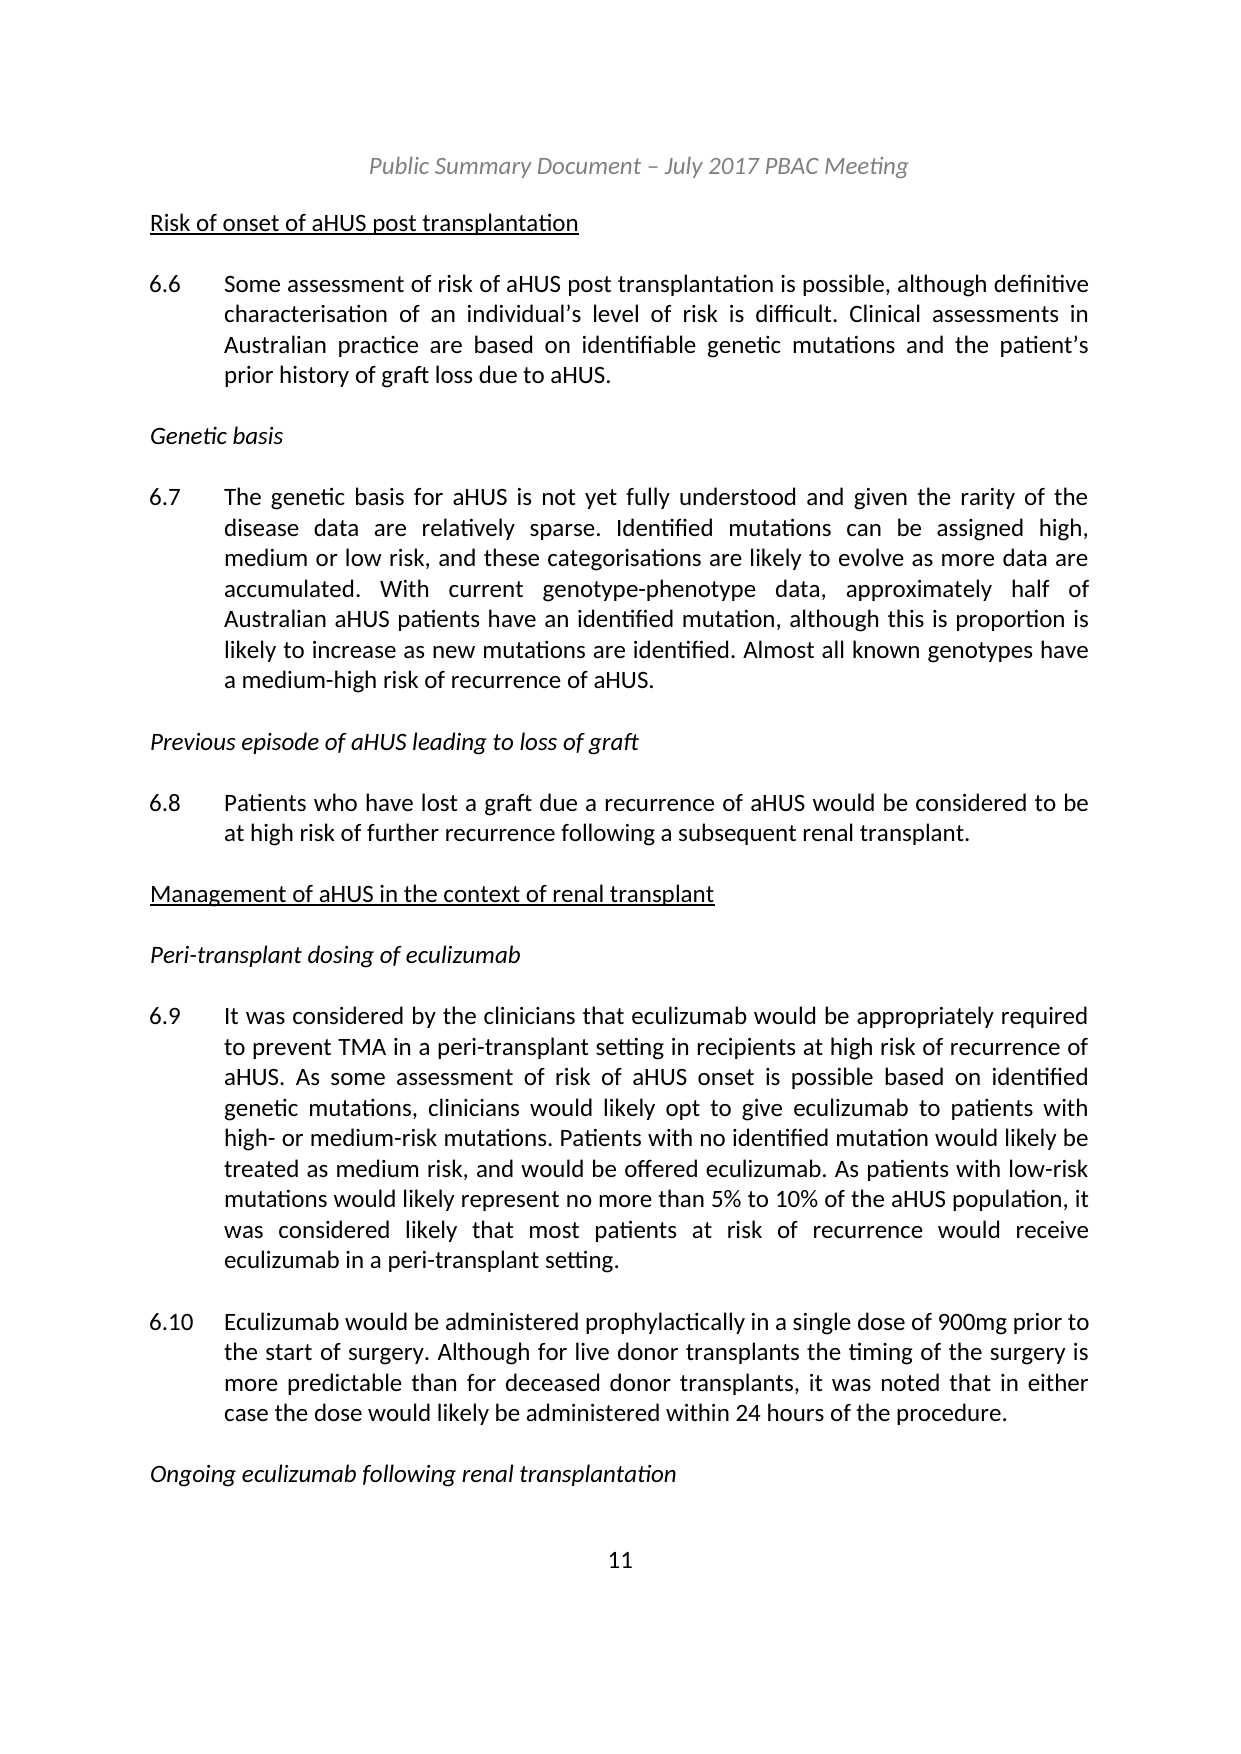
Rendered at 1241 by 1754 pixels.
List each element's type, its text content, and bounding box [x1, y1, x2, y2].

text Risk of onset of aHUS post transplantation [150, 207, 1090, 237]
text Management of aHUS in the context of renal transplant [150, 878, 1090, 909]
text Peri-transplant dosing of eculizumab [150, 939, 1090, 970]
text Previous episode of aHUS leading to loss of graft [150, 726, 1090, 756]
list The genetic basis for aHUS is not yet fully understood and given the rarity of the disease data are relatively sparse. Identified mutations can be assigned high, medium or low risk, and these categorisations are likely to evolve as more data are accumulated. With current genotype-phenotype data, approximately half of Australian aHUS patients have an identified mutation, although this is proportion is likely to increase as new mutations are identified. Almost all known genotypes have a medium-high risk of recurrence of aHUS. [149, 482, 1090, 695]
text Genetic basis [150, 421, 1090, 451]
list Eculizumab would be administered prophylactically in a single dose of 900mg prior to the start of surgery. Although for live donor transplants the timing of the surgery is more predictable than for deceased donor transplants, it was noted that in either case the dose would likely be administered within 24 hours of the procedure. [149, 1306, 1090, 1428]
list It was considered by the clinicians that eculizumab would be appropriately required to prevent TMA in a peri-transplant setting in recipients at high risk of recurrence of aHUS. As some assessment of risk of aHUS onset is possible based on identified genetic mutations, clinicians would likely opt to give eculizumab to patients with high- or medium-risk mutations. Patients with no identified mutation would likely be treated as medium risk, and would be offered eculizumab. As patients with low-risk mutations would likely represent no more than 5% to 10% of the aHUS population, it was considered likely that most patients at risk of recurrence would receive eculizumab in a peri-transplant setting. [149, 1000, 1090, 1275]
text Ongoing eculizumab following renal transplantation [150, 1458, 1090, 1489]
list Some assessment of risk of aHUS post transplantation is possible, although definitive characterisation of an individual’s level of risk is difficult. Clinical assessments in Australian practice are based on identifiable genetic mutations and the patient’s prior history of graft loss due to aHUS. [149, 268, 1090, 390]
list Patients who have lost a graft due a recurrence of aHUS would be considered to be at high risk of further recurrence following a subsequent renal transplant. [149, 787, 1090, 848]
